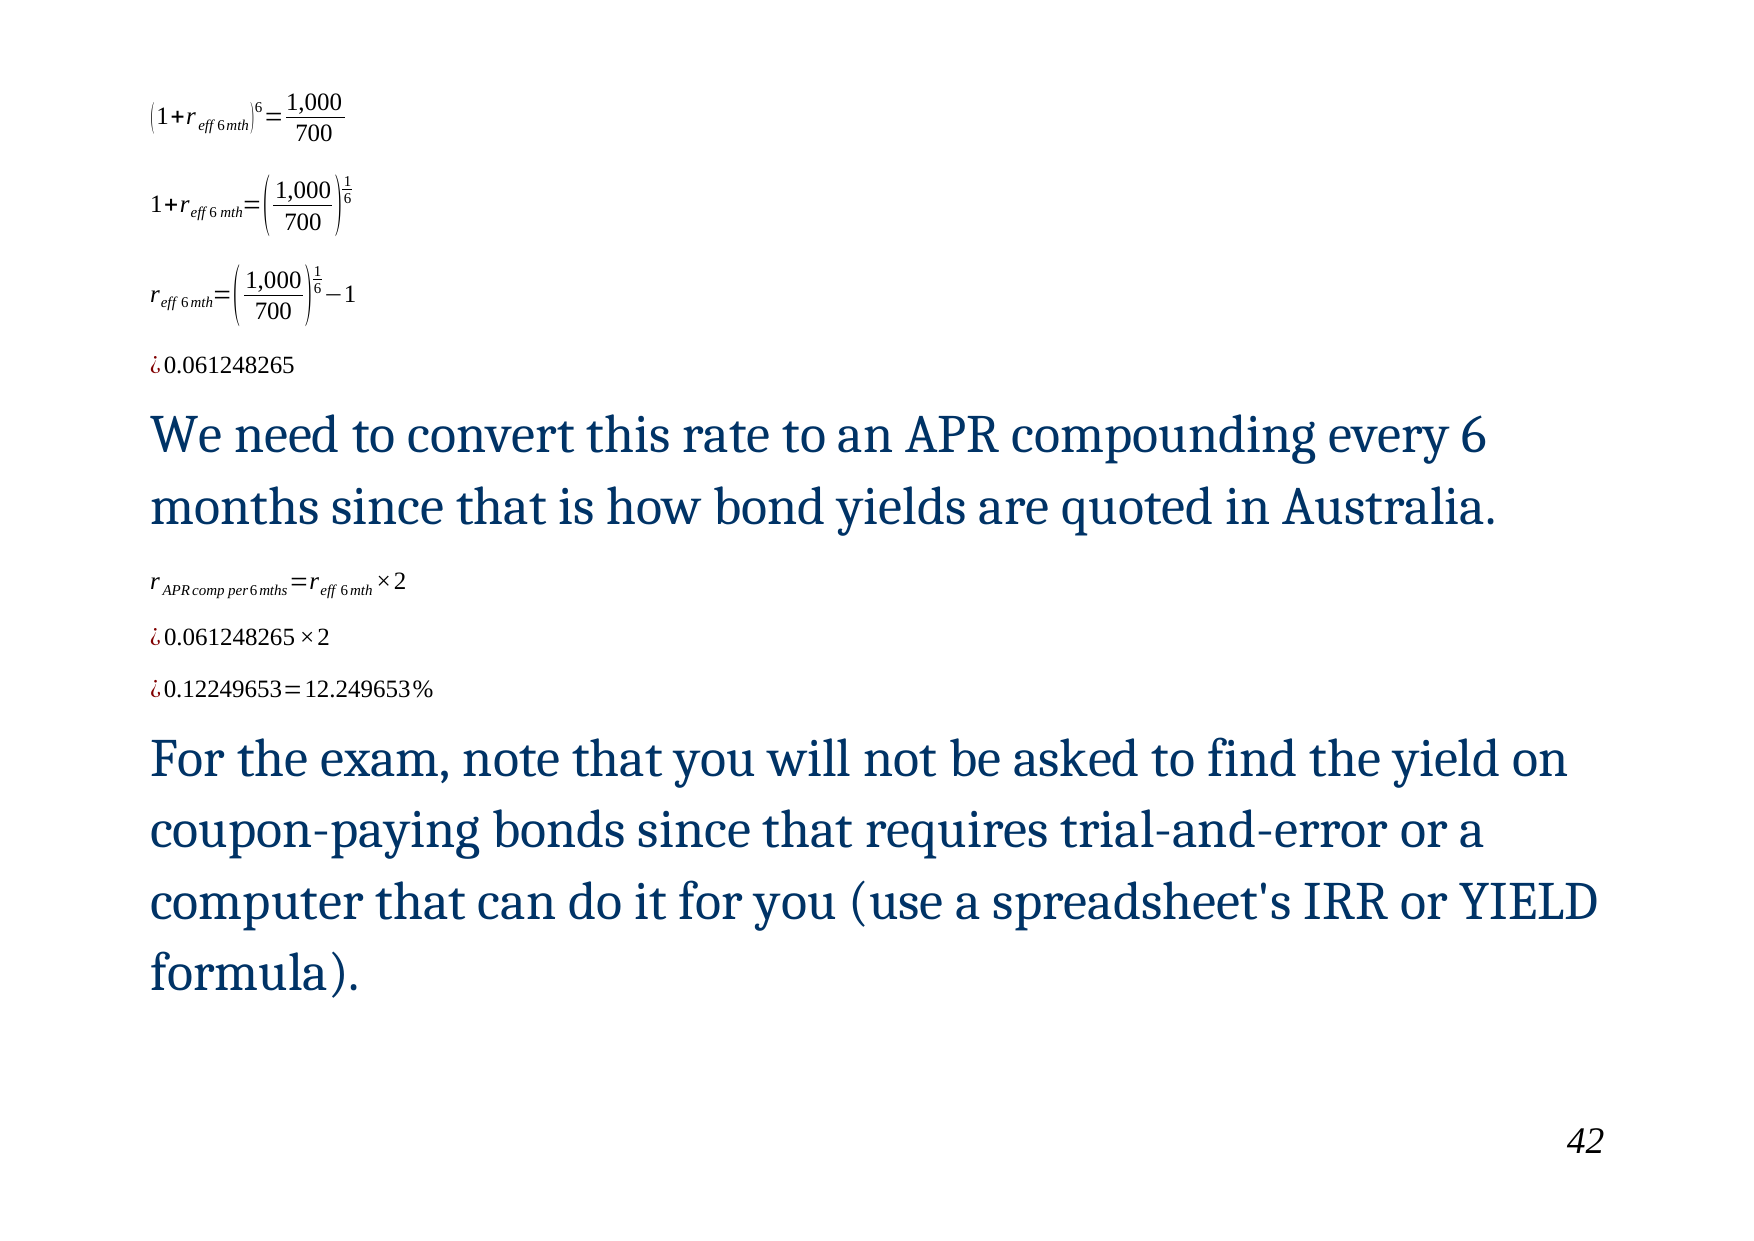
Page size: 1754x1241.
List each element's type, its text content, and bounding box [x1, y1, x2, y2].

text For the exam, note that you will not be asked to find the yield on coupon-paying bonds since that requires trial-and-error or a computer that can do it for you (use a spreadsheet's IRR or YIELD formula). [150, 727, 1604, 1004]
text We need to convert this rate to an APR compounding every 6 months since that is how bond yields are quoted in Australia. [150, 404, 1604, 538]
